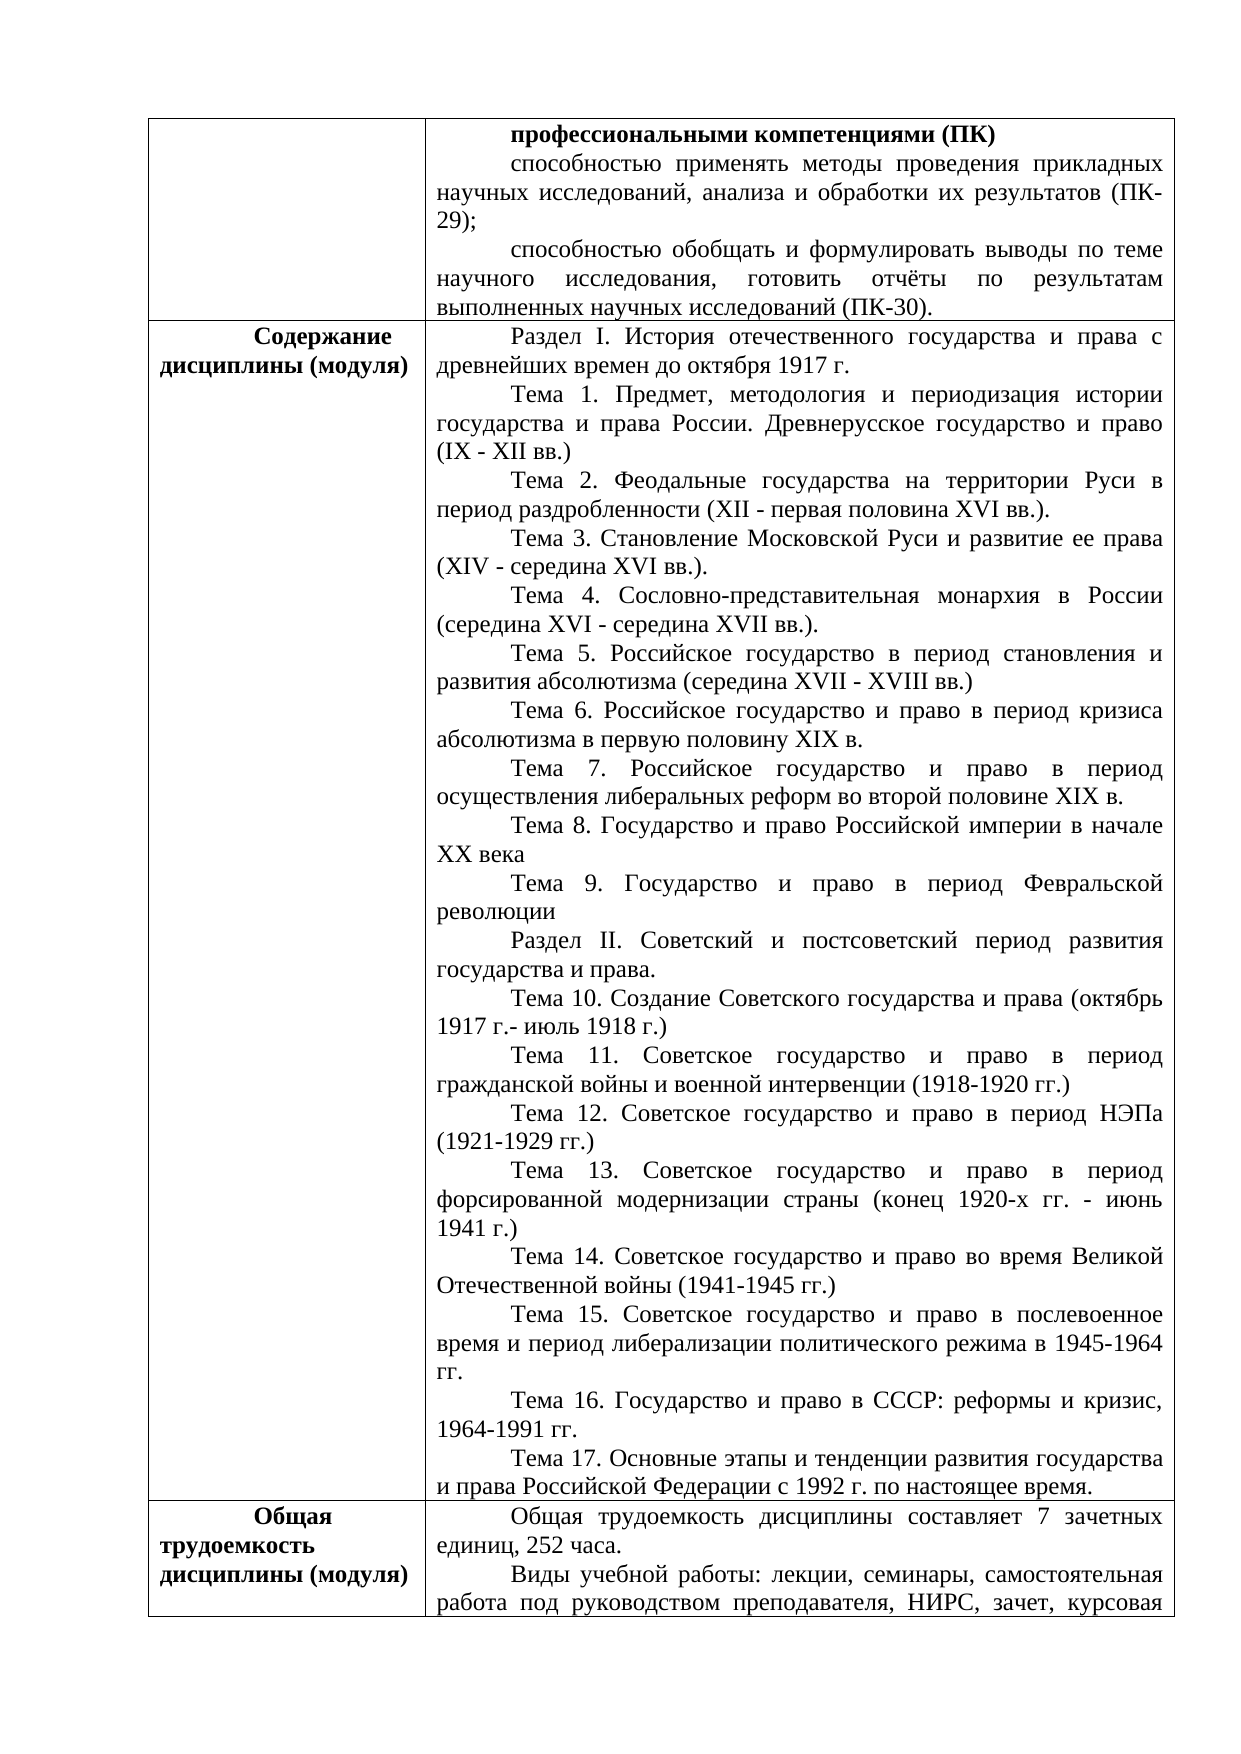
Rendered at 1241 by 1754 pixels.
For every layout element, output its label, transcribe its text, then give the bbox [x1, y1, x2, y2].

table_cell Содержание дисциплины (модуля) [149, 321, 425, 1500]
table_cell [426, 119, 1174, 320]
table_cell Раздел I. История отечественного государства и права с древнейших времен до октября . Тема 1. Предмет, методология и периодизация истории государства и права России. Древнерусское государство и право (IХ - ХII вв.) Тема 2. Феодальные государства на территории Руси в период раздробленности (XII - первая половина XVI вв.). Тема 3. Становление Московской Руси и развитие ее права (XIV - середина XVI вв.). Тема 4. Сословно-представительная монархия в России (середина XVI - середина XVII вв.). Тема 5. Российское государство в период становления и развития абсолютизма (середина XVII - XVIII вв.) Тема 6. Российское государство и право в период кризиса абсолютизма в первую половину ХIХ в. Тема 7. Российское государство и право в период осуществления либеральных реформ во второй половине XIX в. Тема 8. Государство и право Российской империи в начале ХХ века Тема 9. Государство и право в период Февральской революции Раздел II. Советский и постсоветский период развития государства и права. Тема 10. Создание Советского государства и права (октябрь .- июль .) Тема 11. Советское государство и право в период гражданской войны и военной интервенции (1918-1920 гг.) Тема 12. Советское государство и право в период НЭПа (1921-1929 гг.) Тема 13. Советское государство и право в период форсированной модернизации страны (конец 1920-х гг. - июнь .) Тема 14. Советское государство и право во время Великой Отечественной войны (1941-1945 гг.) Тема 15. Советское государство и право в послевоенное время и период либерализации политического режима в 1945-1964 гг. Тема 16. Государство и право в СССР: реформы и кризис, 1964-1991 гг. Тема 17. Основные этапы и тенденции развития государства и права Российской Федерации с . по настоящее время. [426, 321, 1174, 1500]
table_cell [426, 1501, 1174, 1616]
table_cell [149, 1501, 425, 1616]
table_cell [149, 119, 425, 320]
